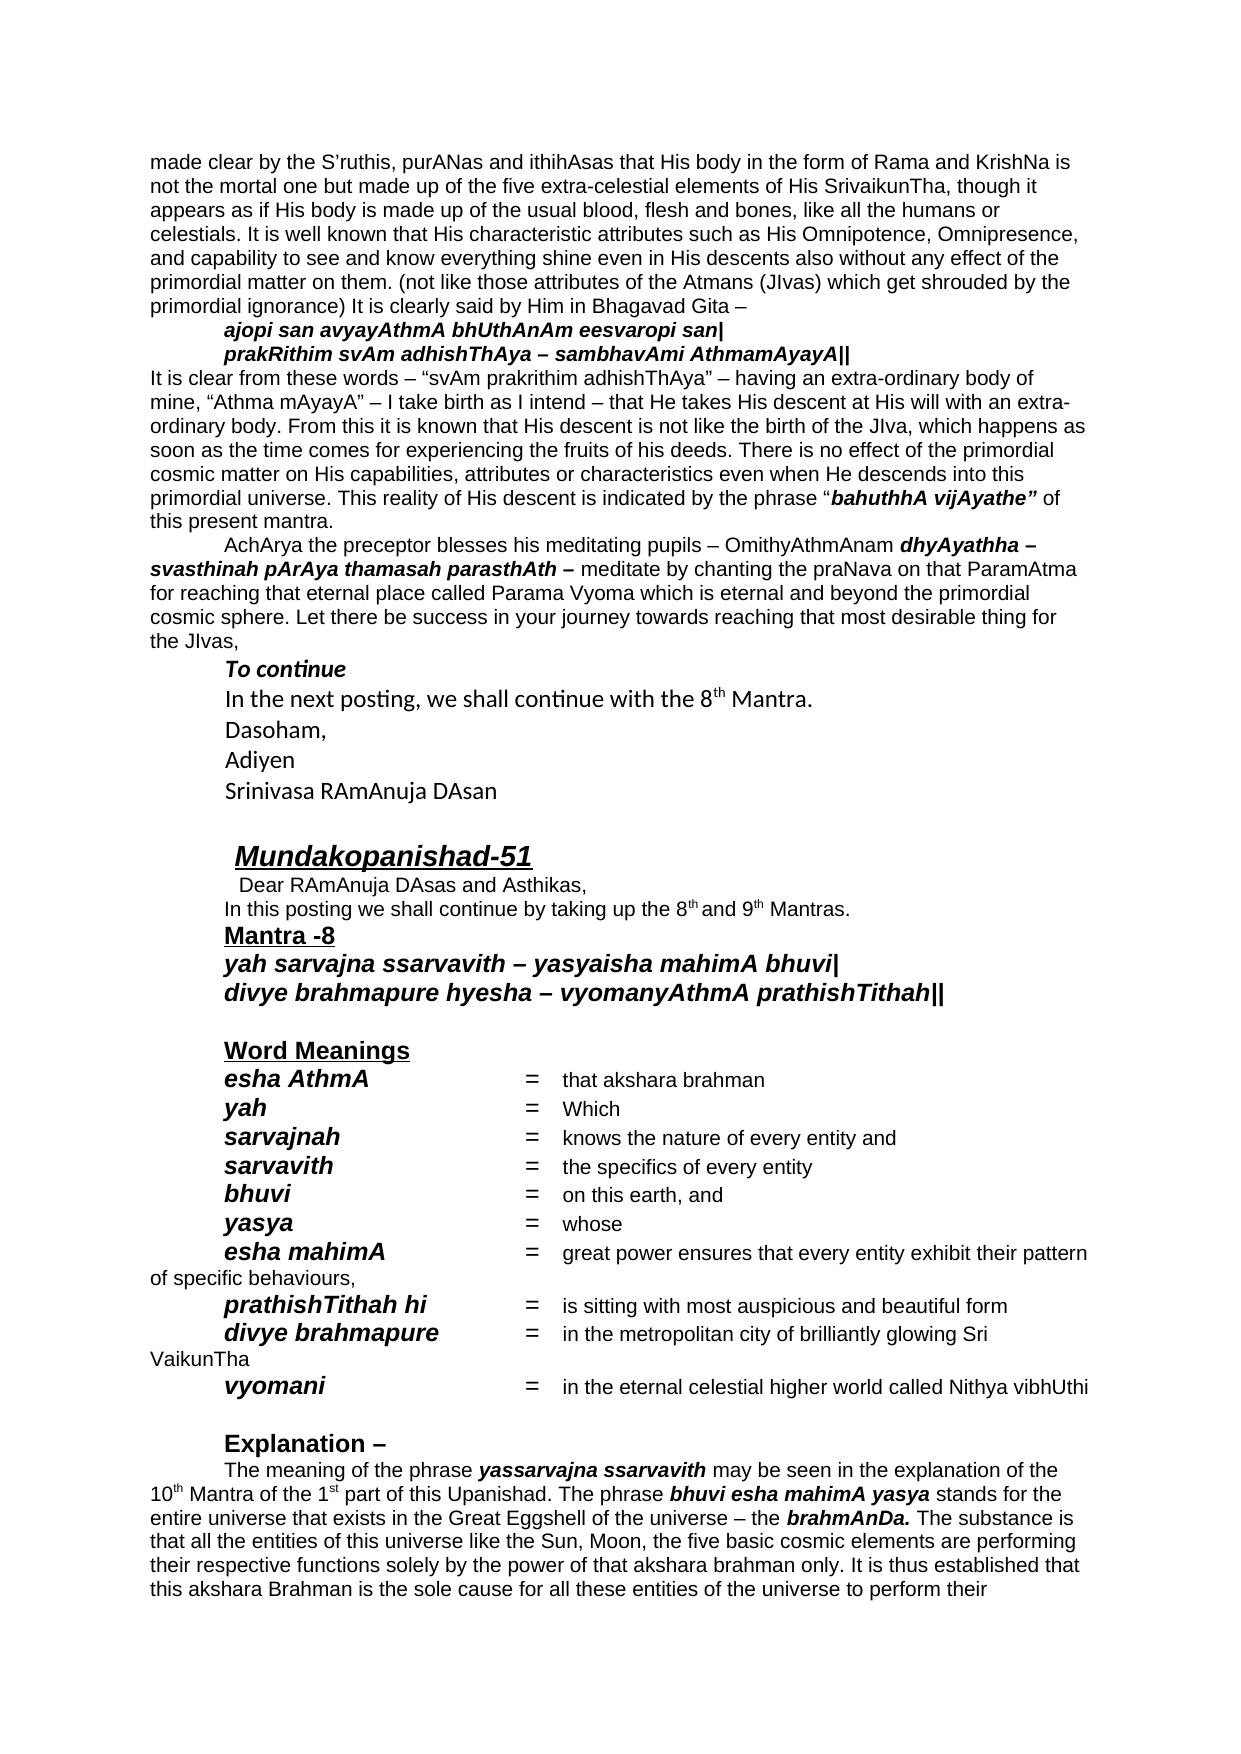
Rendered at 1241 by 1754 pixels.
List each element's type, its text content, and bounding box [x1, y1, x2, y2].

text AchArya the preceptor blesses his meditating pupils – OmithyAthmAnam dhyAyathha – svasthinah pArAya thamasah parasthAth – meditate by chanting the praNava on that ParamAtma for reaching that eternal place called Parama Vyoma which is eternal and beyond the primordial cosmic sphere. Let there be success in your journey towards reaching that most desirable thing for the JIvas, [150, 533, 1090, 653]
text prathishTithah hi = is sitting with most auspicious and beautiful form [150, 1290, 1090, 1318]
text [150, 150, 1090, 318]
text In this posting we shall continue by taking up the 8th and 9th Mantras. [150, 897, 1090, 921]
text Dear RAmAnuja DAsas and Asthikas, [165, 873, 1090, 897]
text Mundakopanishad-51 [159, 839, 1090, 873]
text Dasoham, [150, 714, 1090, 745]
text esha AthmA = that akshara brahman [150, 1064, 1090, 1093]
text sarvajnah = knows the nature of every entity and [150, 1122, 1090, 1151]
text It is clear from these words – “svAm prakrithim adhishThAya” – having an extra-ordinary body of mine, “Athma mAyayA” – I take birth as I intend – that He takes His descent at His will with an extra-ordinary body. From this it is known that His descent is not like the birth of the JIva, which happens as soon as the time comes for experiencing the fruits of his deeds. There is no effect of the primordial cosmic matter on His capabilities, attributes or characteristics even when He descends into this primordial universe. This reality of His descent is indicated by the phrase “bahuthhA vijAyathe” of this present mantra. [150, 366, 1090, 533]
text Srinivasa RAmAnuja DAsan [150, 775, 1090, 806]
text prakRithim svAm adhishThAya – sambhavAmi AthmamAyayA|| [150, 342, 1090, 366]
text Mantra -8 [150, 921, 1090, 949]
text divye brahmapure = in the metropolitan city of brilliantly glowing Sri VaikunTha [150, 1318, 1090, 1371]
text sarvavith = the specifics of every entity [150, 1151, 1090, 1179]
text yah = Which [150, 1093, 1090, 1122]
text Adiyen [150, 745, 1090, 775]
text Word Meanings [150, 1036, 1090, 1064]
text divye brahmapure hyesha – vyomanyAthmA prathishTithah|| [150, 978, 1090, 1007]
text yah sarvajna ssarvavith – yasyaisha mahimA bhuvi| [150, 949, 1090, 978]
text ajopi san avyayAthmA bhUthAnAm eesvaropi san| [150, 318, 1090, 342]
text bhuvi = on this earth, and [150, 1179, 1090, 1208]
text To continue [150, 653, 1090, 684]
text In the next posting, we shall continue with the 8th Mantra. [150, 684, 1090, 714]
text yasya = whose [150, 1208, 1090, 1237]
text vyomani = in the eternal celestial higher world called Nithya vibhUthi [150, 1371, 1090, 1400]
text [150, 1457, 1090, 1601]
text esha mahimA = great power ensures that every entity exhibit their pattern of specific behaviours, [150, 1237, 1090, 1290]
text Explanation – [150, 1429, 1090, 1457]
